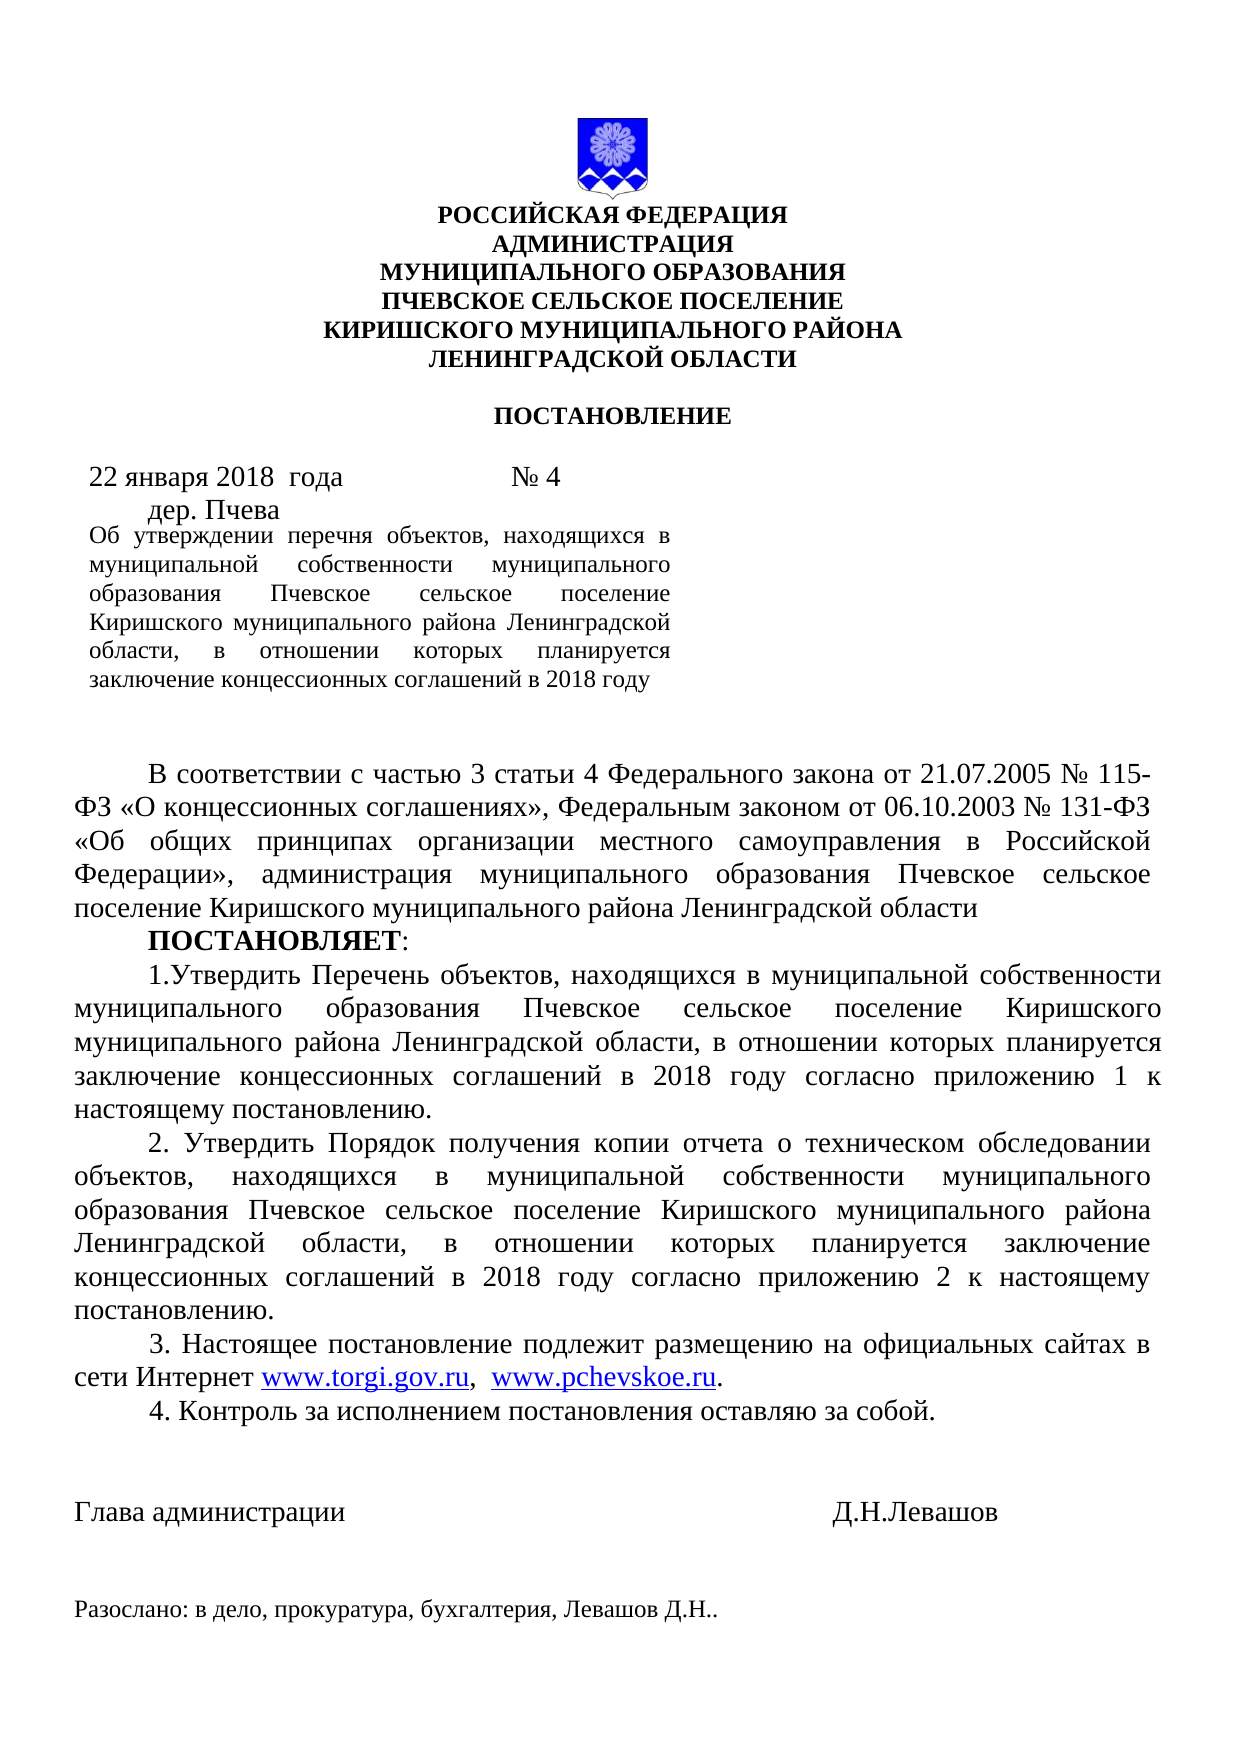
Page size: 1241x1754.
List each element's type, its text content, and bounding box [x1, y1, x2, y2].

text АДМИНИСТРАЦИЯ [74, 229, 1152, 257]
text 22 января 2018 года № 4 [74, 459, 1152, 492]
text МУНИЦИПАЛЬНОГО ОБРАЗОВАНИЯ [74, 257, 1152, 286]
subtitle ПОСТАНОВЛЕНИЕ [74, 401, 1152, 430]
text В соответствии с частью 3 статьи 4 Федерального закона от 21.07.2005 № 115-ФЗ «О концессионных соглашениях», Федеральным законом от 06.10.2003 № 131-ФЗ «Об общих принципах организации местного самоуправления в Российской Федерации», администрация муниципального образования Пчевское сельское поселение Киришского муниципального района Ленинградской области [74, 756, 1152, 923]
text 3. Настоящее постановление подлежит размещению на официальных сайтах в сети Интернет www.torgi.gov.ru, www.pchevskoe.ru. [74, 1326, 1152, 1393]
text ЛЕНИНГРАДСКОЙ ОБЛАСТИ [74, 344, 1152, 372]
text РОССИЙСКАЯ ФЕДЕРАЦИЯ [74, 200, 1152, 229]
picture [577, 118, 648, 200]
text Глава администрации Д.Н.Левашов [74, 1494, 1152, 1527]
text 1.Утвердить Перечень объектов, находящихся в муниципальной собственности муниципального образования Пчевское сельское поселение Киришского муниципального района Ленинградской области, в отношении которых планируется заключение концессионных соглашений в 2018 году согласно приложению 1 к настоящему постановлению. [74, 957, 1162, 1125]
text 2. Утвердить Порядок получения копии отчета о техническом обследовании объектов, находящихся в муниципальной собственности муниципального образования Пчевское сельское поселение Киришского муниципального района Ленинградской области, в отношении которых планируется заключение концессионных соглашений в 2018 году согласно приложению 2 к настоящему постановлению. [74, 1125, 1152, 1326]
text КИРИШСКОГО МУНИЦИПАЛЬНОГО РАЙОНА [74, 315, 1152, 344]
text Разослано: в дело, прокуратура, бухгалтерия, Левашов Д.Н.. [74, 1594, 1152, 1623]
text ПОСТАНОВЛЯЕТ: [74, 923, 1162, 957]
text ПЧЕВСКОЕ СЕЛЬСКОЕ ПОСЕЛЕНИЕ [74, 286, 1152, 315]
text дер. Пчева [74, 492, 1152, 526]
text 4. Контроль за исполнением постановления оставляю за собой. [74, 1393, 1152, 1427]
